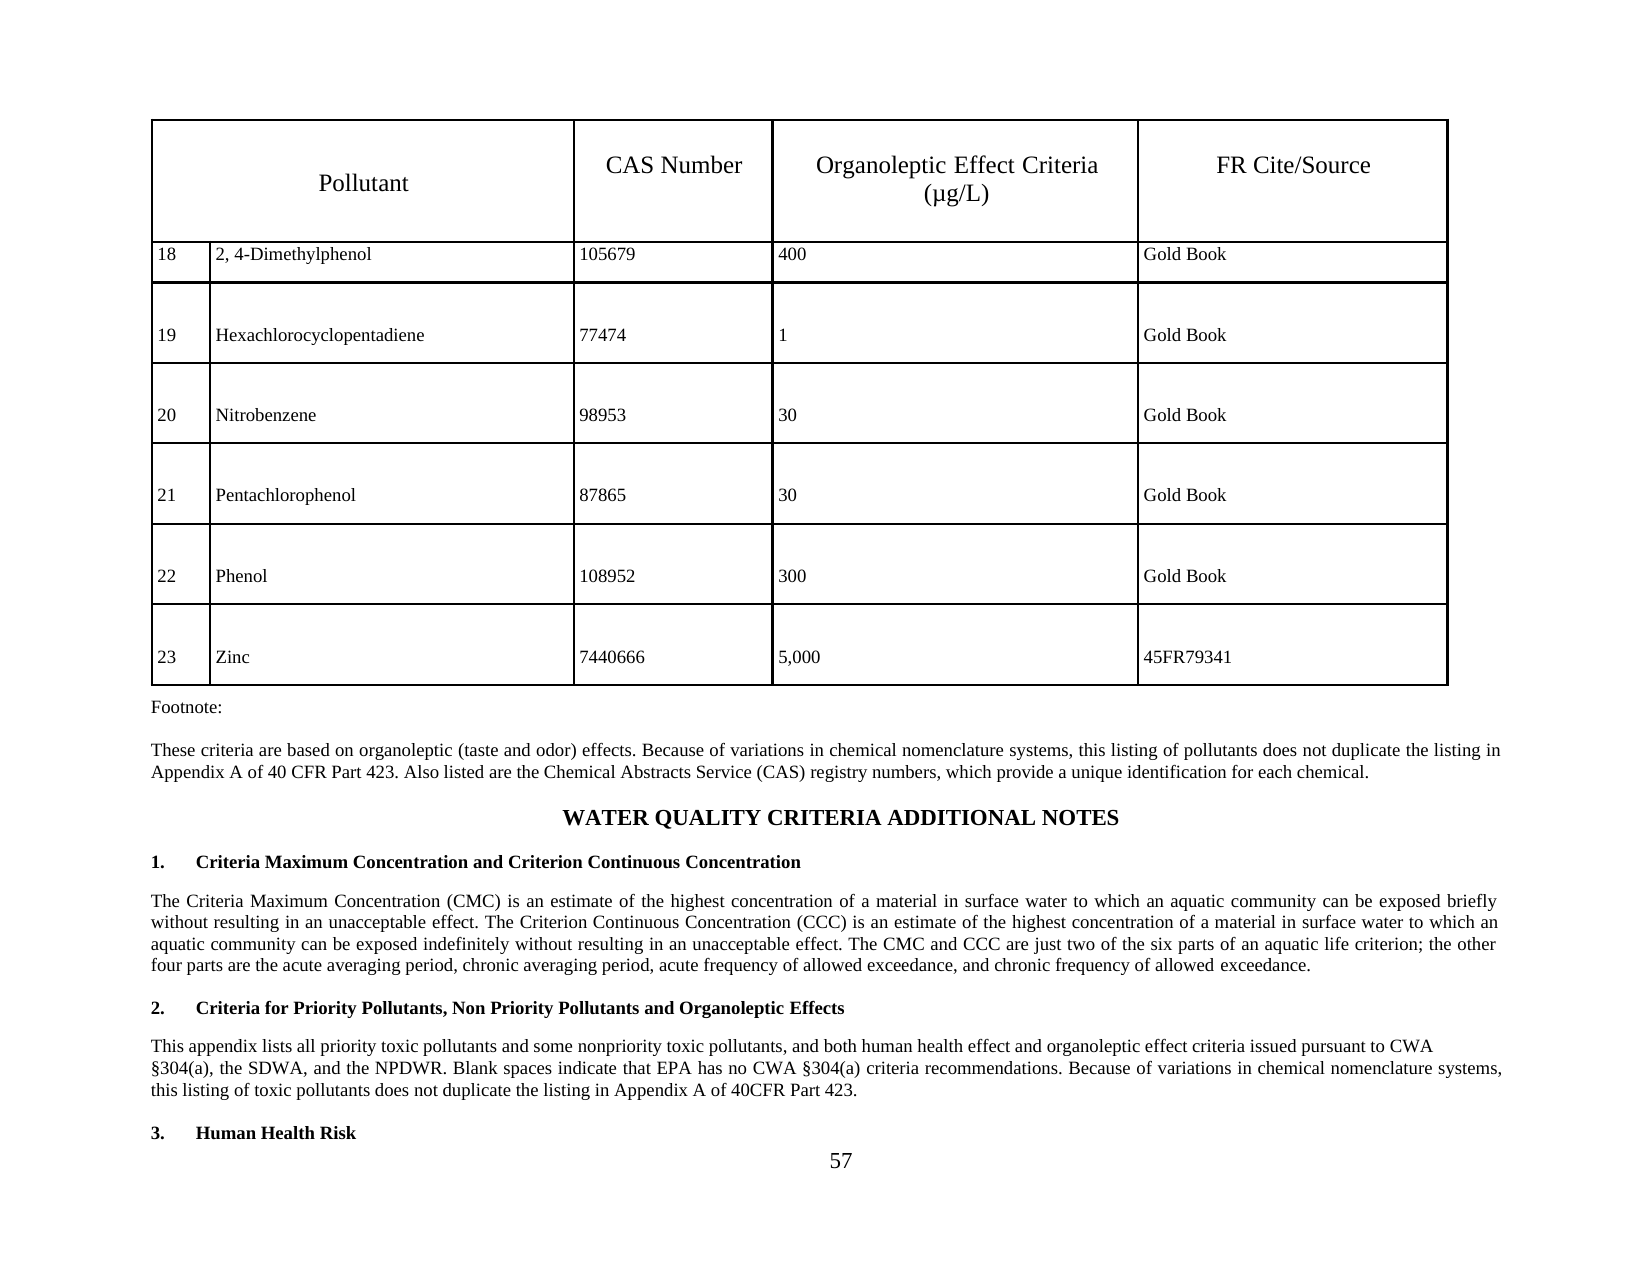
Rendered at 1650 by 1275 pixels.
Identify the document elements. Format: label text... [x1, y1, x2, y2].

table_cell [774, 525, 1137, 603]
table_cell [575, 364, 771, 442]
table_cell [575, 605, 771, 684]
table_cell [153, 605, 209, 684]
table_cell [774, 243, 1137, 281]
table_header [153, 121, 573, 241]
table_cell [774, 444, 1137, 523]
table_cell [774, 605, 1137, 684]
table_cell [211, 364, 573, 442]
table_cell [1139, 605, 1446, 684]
text Footnote: [151, 696, 1618, 717]
text This appendix lists all priority toxic pollutants and some nonpriority toxic pollutants, and both human health effect and organoleptic effect criteria issued pursuant to CWA [151, 1036, 1618, 1057]
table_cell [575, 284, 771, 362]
text 3. Human Health Risk [151, 1122, 1618, 1143]
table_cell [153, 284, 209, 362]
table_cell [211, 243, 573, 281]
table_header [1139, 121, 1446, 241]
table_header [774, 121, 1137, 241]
text These criteria are based on organoleptic (taste and odor) effects. Because of variations in chemical nomenclature systems, this listing of pollutants does not duplicate the listing in Appendix A of 40 CFR Part 423. Also listed are the Chemical Abstracts Service (CAS) registry numbers, which provide a unique identification for each chemical. [151, 739, 1505, 782]
text 1. Criteria Maximum Concentration and Criterion Continuous Concentration [151, 852, 1618, 873]
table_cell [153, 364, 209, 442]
text §304(a), the SDWA, and the NPDWR. Blank spaces indicate that EPA has no CWA §304(a) criteria recommendations. Because of variations in chemical nomenclature systems, this listing of toxic pollutants does not duplicate the listing in Appendix A of 40CFR Part 423. [151, 1057, 1505, 1100]
text The Criteria Maximum Concentration (CMC) is an estimate of the highest concentration of a material in surface water to which an aquatic community can be exposed briefly without resulting in an unacceptable effect. The Criterion Continuous Concentration (CCC) is an estimate of the highest concentration of a material in surface water to which an aquatic community can be exposed indefinitely without resulting in an unacceptable effect. The CMC and CCC are just two of the six parts of an aquatic life criterion; the other four parts are the acute averaging period, chronic averaging period, acute frequency of allowed exceedance, and chronic frequency of allowed exceedance. [151, 890, 1500, 976]
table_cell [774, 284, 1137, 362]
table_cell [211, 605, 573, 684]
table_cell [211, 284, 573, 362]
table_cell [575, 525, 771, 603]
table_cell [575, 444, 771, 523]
text WATER QUALITY CRITERIA ADDITIONAL NOTES [63, 804, 1618, 830]
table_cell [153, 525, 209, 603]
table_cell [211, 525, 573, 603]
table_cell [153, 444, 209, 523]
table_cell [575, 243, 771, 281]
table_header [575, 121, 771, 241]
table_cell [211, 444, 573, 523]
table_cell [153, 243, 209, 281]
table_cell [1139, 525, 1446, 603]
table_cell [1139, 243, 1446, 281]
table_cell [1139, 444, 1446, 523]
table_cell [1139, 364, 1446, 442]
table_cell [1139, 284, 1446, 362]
text 2. Criteria for Priority Pollutants, Non Priority Pollutants and Organoleptic Effects [151, 998, 1618, 1019]
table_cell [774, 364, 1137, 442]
